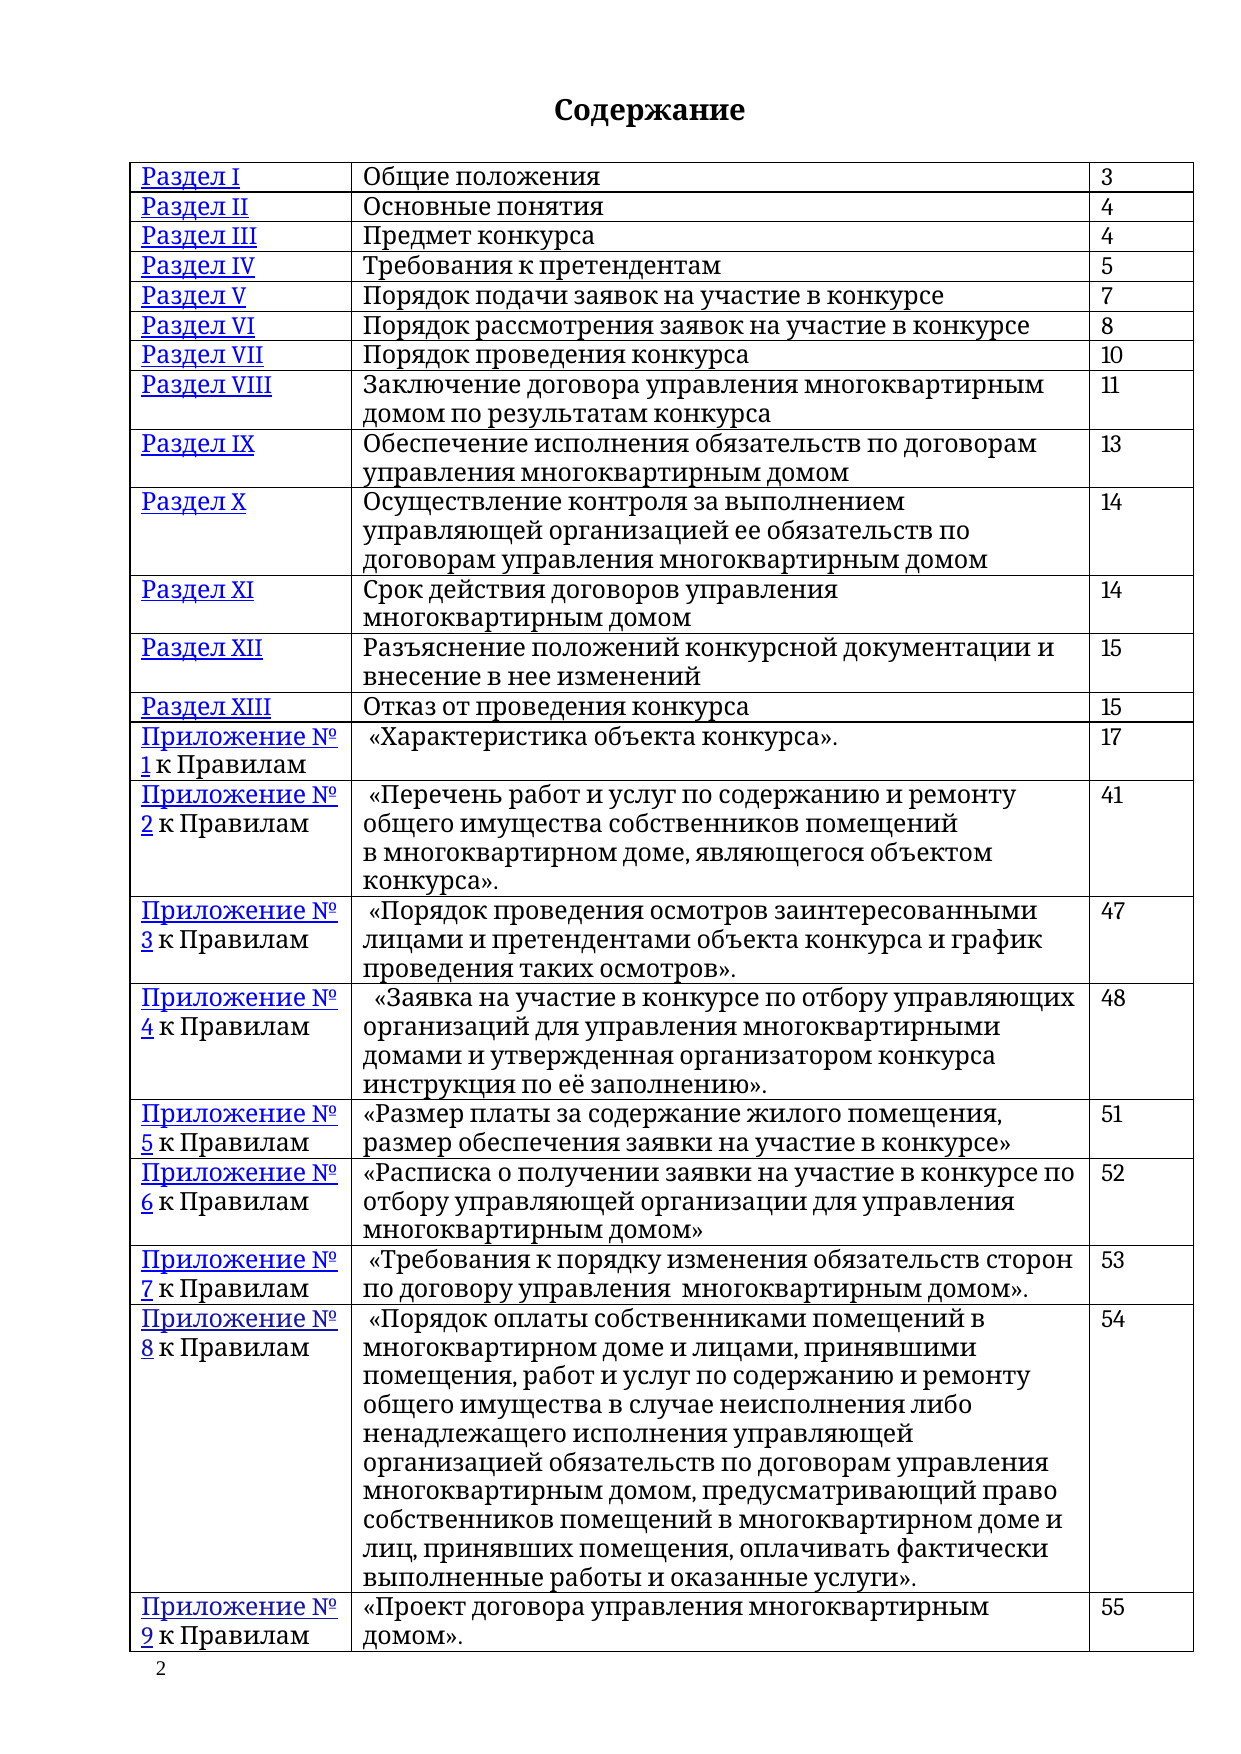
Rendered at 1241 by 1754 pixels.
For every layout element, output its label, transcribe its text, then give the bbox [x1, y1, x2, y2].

table_cell 17 [1090, 723, 1193, 780]
table_cell Приложение № 7 к Правилам [131, 1246, 351, 1304]
table_cell 10 [1090, 341, 1193, 370]
table_cell «Размер платы за содержание жилого помещения, размер обеспечения заявки на участие в конкурсе» [352, 1100, 1089, 1158]
table_cell «Характеристика объекта конкурса». [352, 723, 1089, 780]
table_cell Раздел XII [131, 634, 351, 692]
table_cell Требования к претендентам [352, 252, 1089, 281]
table_cell 4 [1090, 193, 1193, 221]
table_cell 13 [1090, 430, 1193, 487]
table_cell 55 [1090, 1593, 1193, 1651]
table_cell Предмет конкурса [352, 222, 1089, 251]
table_cell «Проект договора управления многоквартирным домом». [352, 1593, 1089, 1651]
table_cell 4 [1090, 222, 1193, 251]
table_cell «Порядок проведения осмотров заинтересованными лицами и претендентами объекта конкурса и график проведения таких осмотров». [352, 897, 1089, 983]
table_cell Раздел IX [131, 430, 351, 487]
table_cell Осуществление контроля за выполнением управляющей организацией ее обязательств по договорам управления многоквартирным домом [352, 488, 1089, 574]
table_cell Порядок подачи заявок на участие в конкурсе [352, 282, 1089, 311]
table_cell Раздел III [131, 222, 351, 251]
table_cell Приложение № 9 к Правилам [131, 1593, 351, 1651]
table_cell Порядок рассмотрения заявок на участие в конкурсе [352, 312, 1089, 340]
table_cell 14 [1090, 576, 1193, 633]
table_cell Раздел XIII [131, 693, 351, 721]
table_cell Приложение № 2 к Правилам [131, 781, 351, 896]
table_cell 8 [1090, 312, 1193, 340]
table_cell 15 [1090, 634, 1193, 692]
table_cell Приложение № 4 к Правилам [131, 984, 351, 1099]
table_cell Основные понятия [352, 193, 1089, 221]
table_cell Раздел V [131, 282, 351, 311]
table_cell 54 [1090, 1305, 1193, 1592]
table_cell Приложение № 8 к Правилам [131, 1305, 351, 1592]
table_cell Приложение № 6 к Правилам [131, 1159, 351, 1245]
table_cell Порядок проведения конкурса [352, 341, 1089, 370]
table_header 3 [1090, 163, 1193, 191]
table_cell 52 [1090, 1159, 1193, 1245]
table_cell «Заявка на участие в конкурсе по отбору управляющих организаций для управления многоквартирными домами и утвержденная организатором конкурса инструкция по её заполнению». [352, 984, 1089, 1099]
table_cell Срок действия договоров управления многоквартирным домом [352, 576, 1089, 633]
table_cell «Расписка о получении заявки на участие в конкурсе по отбору управляющей организации для управления многоквартирным домом» [352, 1159, 1089, 1245]
table_cell Раздел IV [131, 252, 351, 281]
table_cell 41 [1090, 781, 1193, 896]
table_cell Приложение № 1 к Правилам [131, 723, 351, 780]
table_cell 15 [1090, 693, 1193, 721]
table_header Общие положения [352, 163, 1089, 191]
table_cell Раздел X [131, 488, 351, 574]
table_cell 14 [1090, 488, 1193, 574]
table_cell Разъяснение положений конкурсной документации и внесение в нее изменений [352, 634, 1089, 692]
table_cell «Порядок оплаты собственниками помещений в многоквартирном доме и лицами, принявшими помещения, работ и услуг по содержанию и ремонту общего имущества в случае неисполнения либо ненадлежащего исполнения управляющей организацией обязательств по договорам управления многоквартирным домом, предусматривающий право собственников помещений в многоквартирном доме и лиц, принявших помещения, оплачивать фактически выполненные работы и оказанные услуги». [352, 1305, 1089, 1592]
table_cell Раздел VI [131, 312, 351, 340]
table_cell Приложение № 5 к Правилам [131, 1100, 351, 1158]
table_cell Раздел II [131, 193, 351, 221]
table_cell «Требования к порядку изменения обязательств сторон по договору управления многоквартирным домом». [352, 1246, 1089, 1304]
table_cell Заключение договора управления многоквартирным домом по результатам конкурса [352, 371, 1089, 429]
table_cell Приложение № 3 к Правилам [131, 897, 351, 983]
table_cell 51 [1090, 1100, 1193, 1158]
table_cell 7 [1090, 282, 1193, 311]
table_cell Отказ от проведения конкурса [352, 693, 1089, 721]
table_cell «Перечень работ и услуг по содержанию и ремонту общего имущества собственников помещений в многоквартирном доме, являющегося объектом конкурса». [352, 781, 1089, 896]
table_cell Раздел XI [131, 576, 351, 633]
text Содержание [118, 94, 1181, 128]
table_cell Раздел VIII [131, 371, 351, 429]
table_cell 11 [1090, 371, 1193, 429]
table_cell 48 [1090, 984, 1193, 1099]
table_cell 47 [1090, 897, 1193, 983]
table_cell 53 [1090, 1246, 1193, 1304]
table_cell 5 [1090, 252, 1193, 281]
table_cell Обеспечение исполнения обязательств по договорам управления многоквартирным домом [352, 430, 1089, 487]
table_header Раздел I [131, 163, 351, 191]
table_cell Раздел VII [131, 341, 351, 370]
